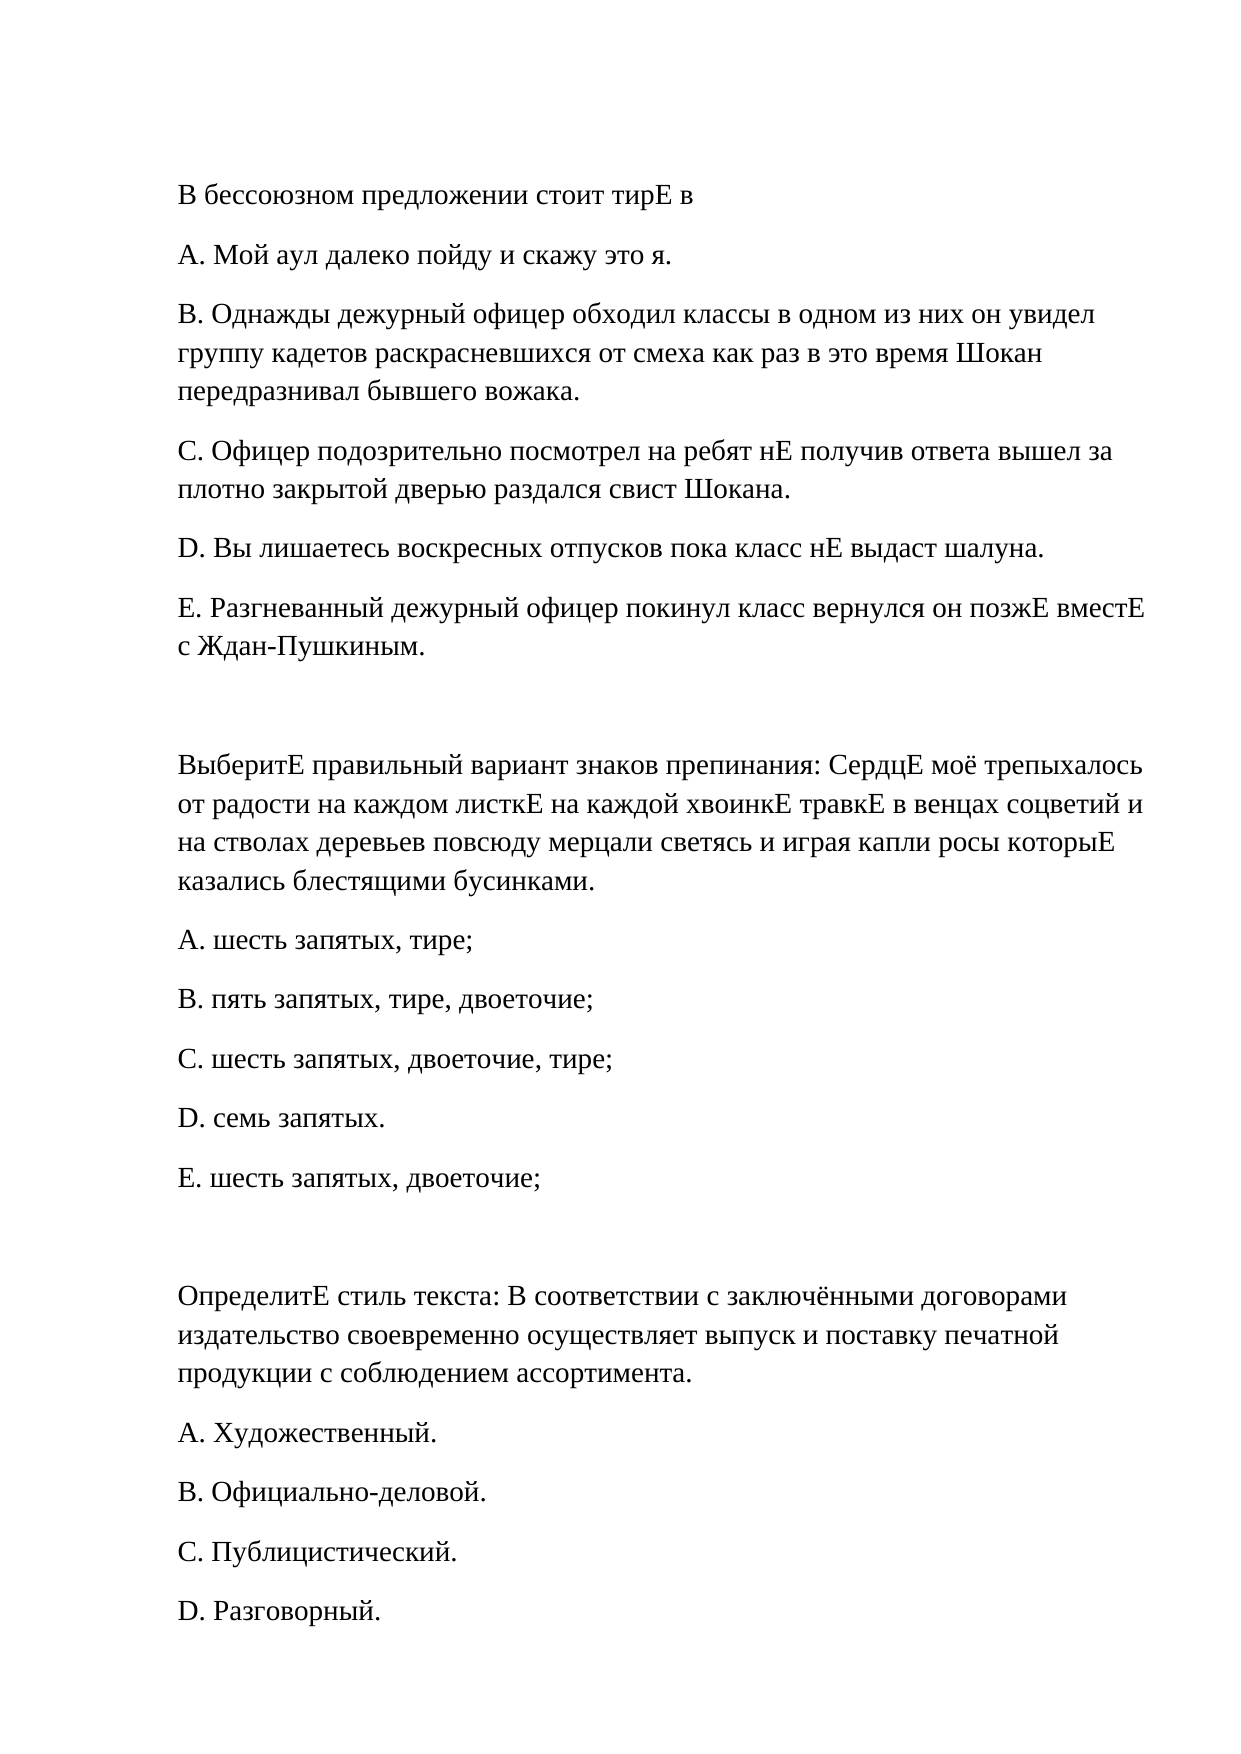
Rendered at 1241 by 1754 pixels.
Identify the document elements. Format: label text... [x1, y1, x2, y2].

text E. Разгневанный дежурный офицер покинул класс вернулся он позжЕ вместЕ с Ждан-Пушкиным. [177, 590, 1152, 662]
text D. семь запятых. [177, 1100, 1152, 1134]
text C. Офицер подозрительно посмотрел на ребят нЕ получив ответа вышел за плотно закрытой дверью раздался свист Шокана. [177, 433, 1152, 505]
text A. Мой аул далеко пойду и скажу это я. [177, 237, 1152, 270]
text ОпределитЕ стиль текста: В соответствии с заключёнными договорами издательство своевременно осуществляет выпуск и поставку печатной продукции с соблюдением ассортимента. [177, 1278, 1152, 1389]
text C. шесть запятых, двоеточие, тире; [177, 1041, 1152, 1074]
text C. Публицистический. [177, 1534, 1152, 1567]
text A. шесть запятых, тире; [177, 922, 1152, 956]
text D. Разговорный. [177, 1593, 1152, 1627]
text B. Однажды дежурный офицер обходил классы в одном из них он увидел группу кадетов раскрасневшихся от смеха как раз в это время Шокан передразнивал бывшего вожака. [177, 296, 1152, 407]
text В бессоюзном предложении стоит тирЕ в [177, 177, 1152, 211]
text B. пять запятых, тире, двоеточие; [177, 982, 1152, 1015]
text E. шесть запятых, двоеточие; [177, 1160, 1152, 1193]
text B. Официально-деловой. [177, 1474, 1152, 1508]
text ВыберитЕ правильный вариант знаков препинания: СердцЕ моё трепыхалось от радости на каждом листкЕ на каждой хвоинкЕ травкЕ в венцах соцветий и на стволах деревьев повсюду мерцали светясь и играя капли росы которыЕ казались блестящими бусинками. [177, 747, 1152, 896]
text D. Вы лишаетесь воскресных отпусков пока класс нЕ выдаст шалуна. [177, 531, 1152, 564]
text A. Художественный. [177, 1415, 1152, 1448]
